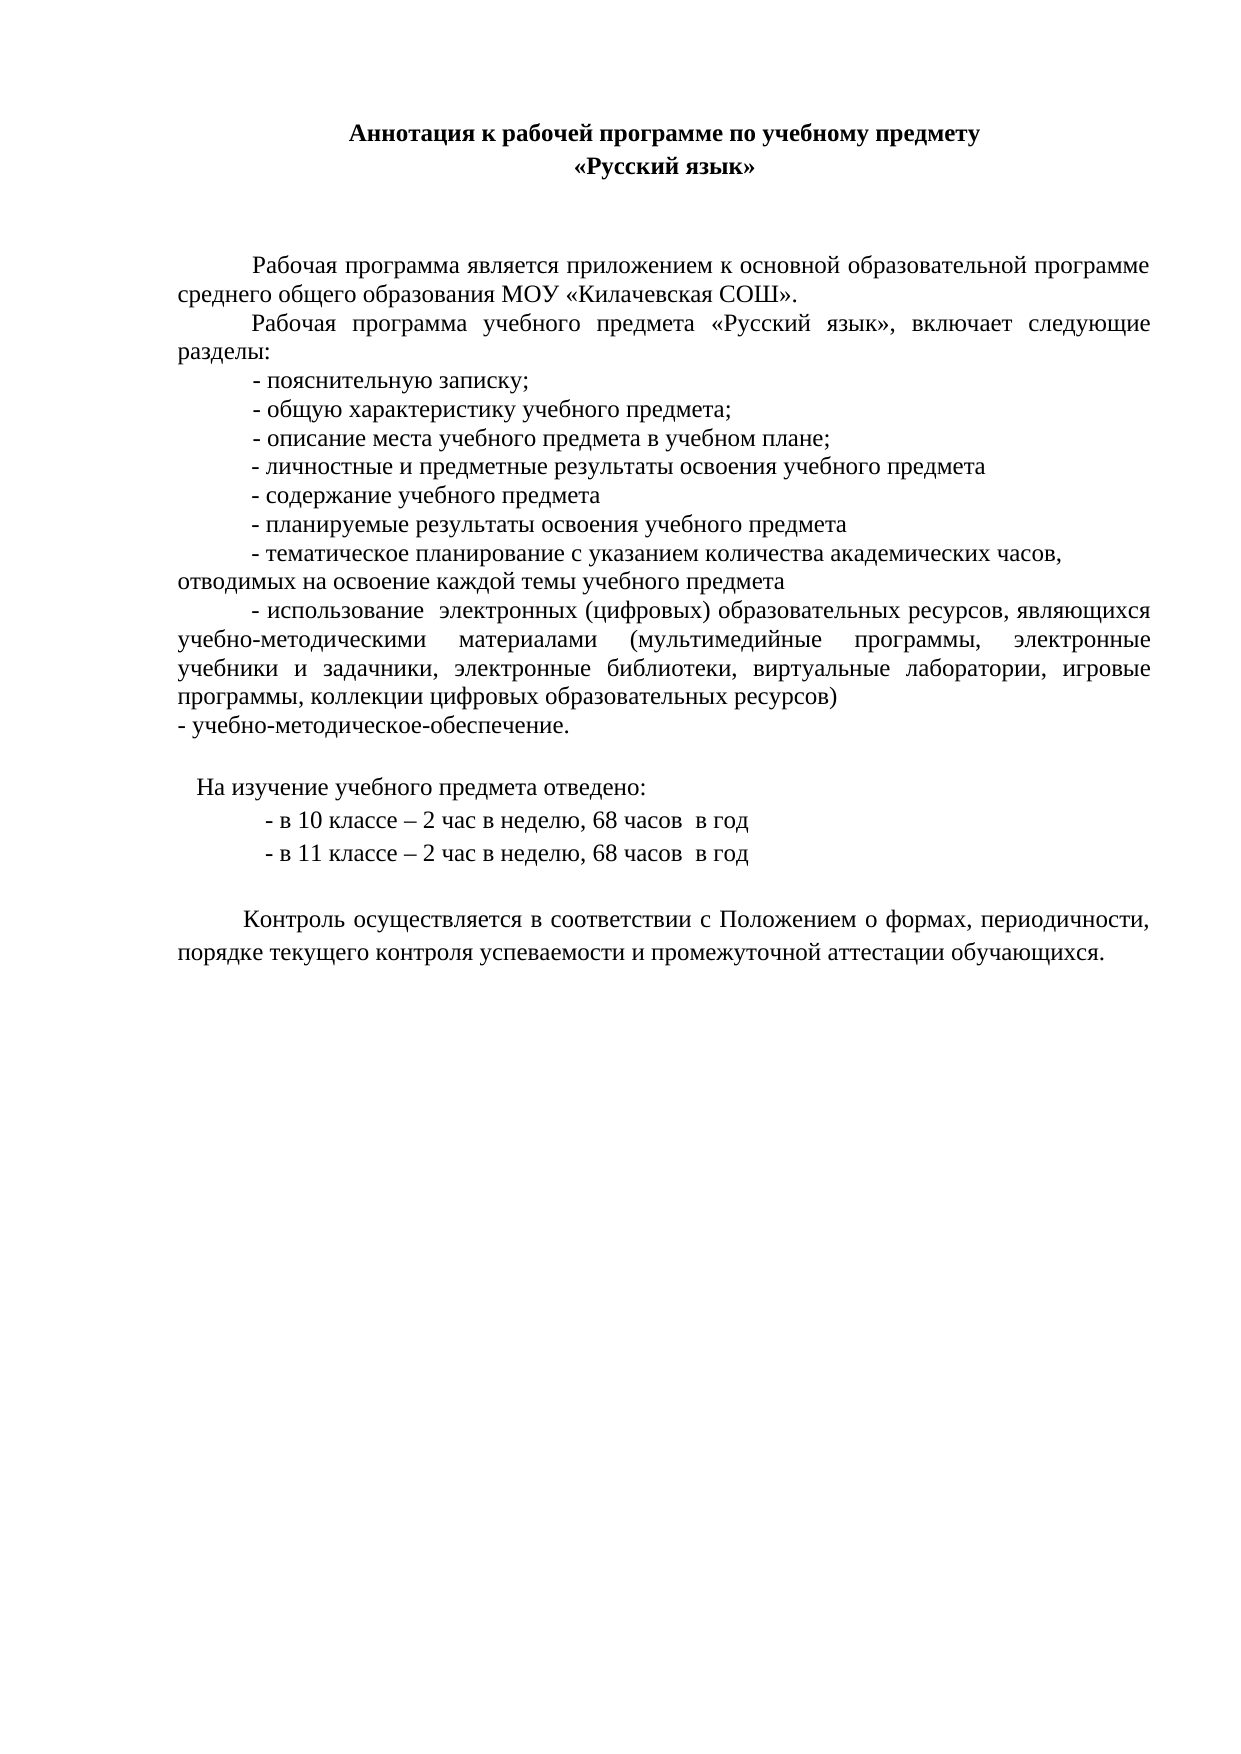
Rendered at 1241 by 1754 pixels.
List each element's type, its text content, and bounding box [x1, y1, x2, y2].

text - тематическое планирование с указанием количества академических часов, отводимых на освоение каждой темы учебного предмета [177, 538, 1152, 595]
text Рабочая программа учебного предмета «Русский язык», включает следующие разделы: [177, 308, 1152, 365]
text Контроль осуществляется в соответствии с Положением о формах, периодичности, порядке текущего контроля успеваемости и промежуточной аттестации обучающихся. [177, 904, 1152, 966]
text - описание места учебного предмета в учебном плане; [177, 423, 1152, 451]
text Рабочая программа является приложением к основной образовательной программе среднего общего образования МОУ «Килачевская СОШ». [177, 250, 1152, 308]
text На изучение учебного предмета отведено: [177, 772, 1152, 801]
text - в 10 классе – 2 час в неделю, 68 часов в год [177, 805, 1152, 834]
text - учебно-методическое-обеспечение. [177, 710, 1152, 739]
text - в 11 классе – 2 час в неделю, 68 часов в год [177, 838, 1152, 867]
text Аннотация к рабочей программе по учебному предмету [177, 118, 1152, 147]
text - использование электронных (цифровых) образовательных ресурсов, являющихся учебно-методическими материалами (мультимедийные программы, электронные учебники и задачники, электронные библиотеки, виртуальные лаборатории, игровые программы, коллекции цифровых образовательных ресурсов) [177, 595, 1152, 710]
text - личностные и предметные результаты освоения учебного предмета [177, 451, 1152, 480]
text - пояснительную записку; [251, 365, 1152, 394]
text «Русский язык» [177, 151, 1152, 180]
text - содержание учебного предмета [177, 480, 1152, 509]
text - общую характеристику учебного предмета; [251, 394, 1152, 423]
text - планируемые результаты освоения учебного предмета [177, 509, 1152, 538]
